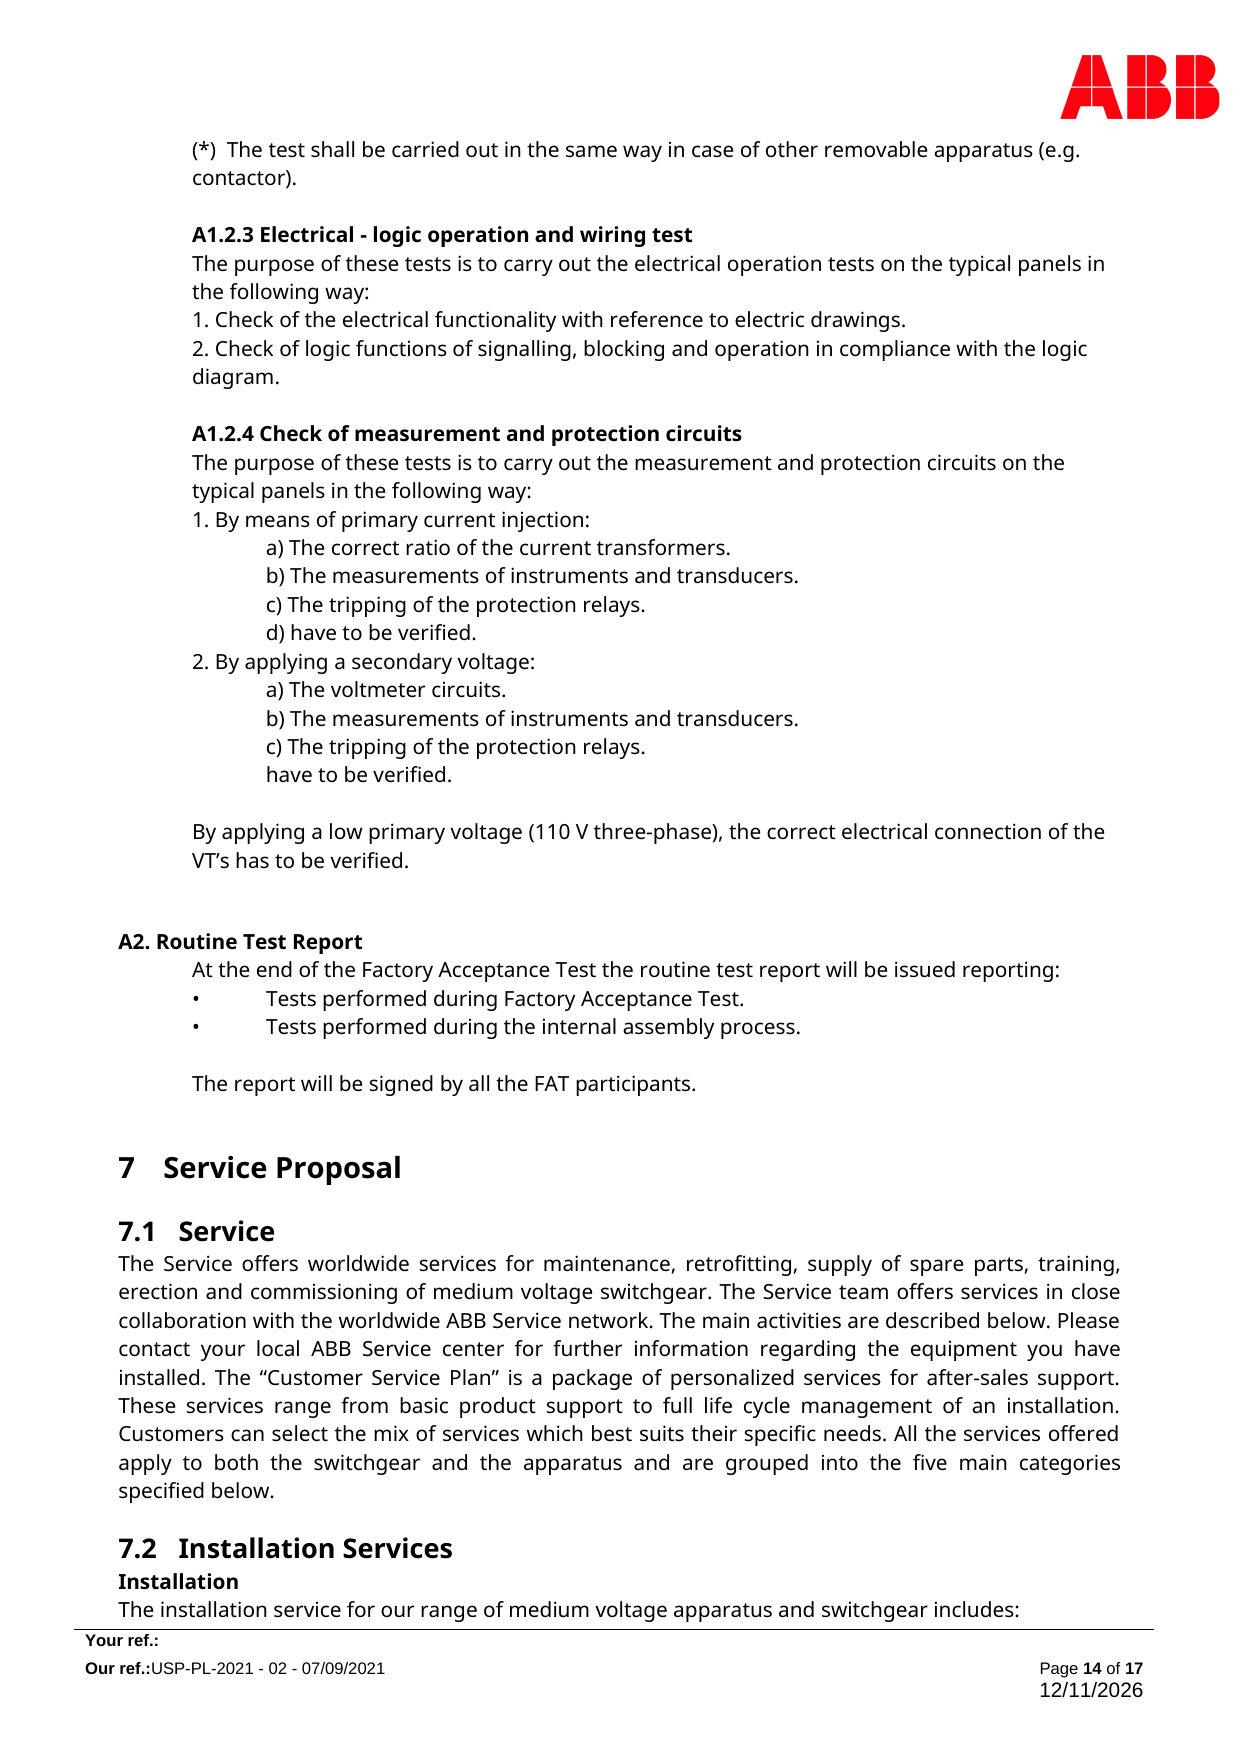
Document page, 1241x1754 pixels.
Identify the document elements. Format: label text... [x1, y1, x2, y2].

text The purpose of these tests is to carry out the electrical operation tests on the typical panels in the following way: [192, 249, 1122, 306]
text a) The voltmeter circuits. [266, 675, 1122, 704]
text Installation [118, 1567, 1122, 1595]
subtitle Service Proposal [118, 1147, 1122, 1187]
text At the end of the Factory Acceptance Test the routine test report will be issued reporting: [192, 955, 1122, 984]
text A1.2.3 Electrical - logic operation and wiring test [192, 220, 1122, 249]
text The report will be signed by all the FAT participants. [192, 1069, 1122, 1097]
text A2. Routine Test Report [118, 927, 1122, 955]
text b) The measurements of instruments and transducers. [266, 704, 1122, 732]
text • Tests performed during Factory Acceptance Test. [192, 984, 1122, 1012]
picture [1058, 55, 1220, 119]
text • Tests performed during the internal assembly process. [192, 1012, 1122, 1041]
text 2. By applying a secondary voltage: [192, 647, 1122, 675]
text b) The measurements of instruments and transducers. [266, 562, 1122, 590]
text 1. Check of the electrical functionality with reference to electric drawings. [192, 306, 1122, 334]
text A1.2.4 Check of measurement and protection circuits [192, 419, 1122, 448]
text have to be verified. [266, 761, 1122, 789]
text 1. By means of primary current injection: [192, 505, 1122, 533]
text a) The correct ratio of the current transformers. [266, 533, 1122, 562]
text d) have to be verified. [266, 618, 1122, 647]
subtitle Service [118, 1212, 1122, 1249]
text 2. Check of logic functions of signalling, blocking and operation in compliance with the logic diagram. [192, 334, 1122, 391]
text The purpose of these tests is to carry out the measurement and protection circuits on the typical panels in the following way: [192, 448, 1122, 505]
text (*) The test shall be carried out in the same way in case of other removable apparatus (e.g. contactor). [192, 135, 1122, 192]
text c) The tripping of the protection relays. [266, 732, 1122, 761]
text c) The tripping of the protection relays. [266, 590, 1122, 618]
text By applying a low primary voltage (110 V three-phase), the correct electrical connection of the VT’s has to be verified. [192, 817, 1122, 874]
text The installation service for our range of medium voltage apparatus and switchgear includes: [118, 1595, 1122, 1624]
subtitle Installation Services [118, 1530, 1122, 1567]
text The Service offers worldwide services for maintenance, retrofitting, supply of spare parts, training, erection and commissioning of medium voltage switchgear. The Service team offers services in close collaboration with the worldwide ABB Service network. The main activities are described below. Please contact your local ABB Service center for further information regarding the equipment you have installed. The “Customer Service Plan” is a package of personalized services for after-sales support. These services range from basic product support to full life cycle management of an installation. Customers can select the mix of services which best suits their specific needs. All the services offered apply to both the switchgear and the apparatus and are grouped into the five main categories specified below. [118, 1249, 1122, 1505]
